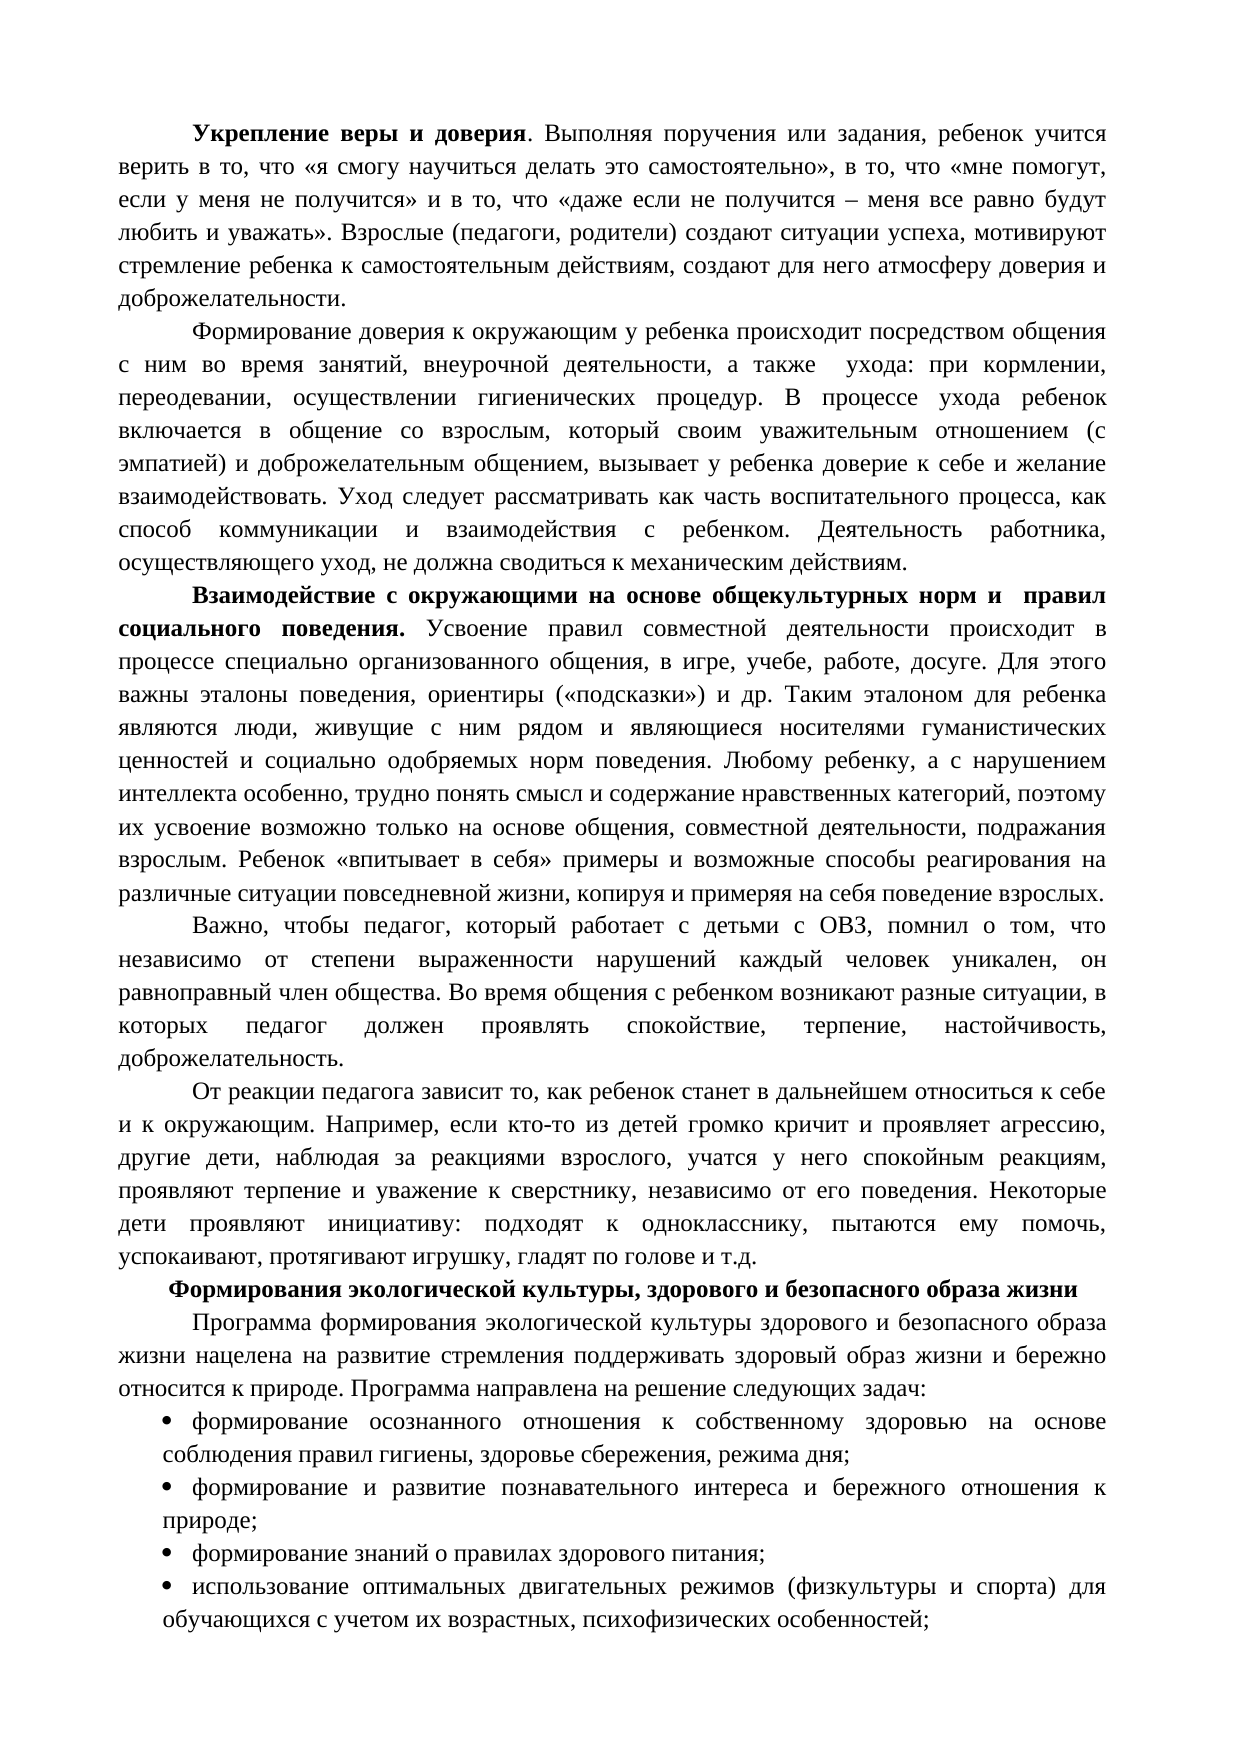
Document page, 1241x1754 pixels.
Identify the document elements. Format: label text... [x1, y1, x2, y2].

list формирование осознанного отношения к собственному здоровью на основе соблюдения правил гигиены, здоровье сбережения, режима дня; [162, 1406, 1107, 1468]
text Формирование доверия к окружающим у ребенка происходит посредством общения с ним во время занятий, внеурочной деятельности, а также ухода: при кормлении, переодевании, осуществлении гигиенических процедур. В процессе ухода ребенок включается в общение со взрослым, который своим уважительным отношением (с эмпатией) и доброжелательным общением, вызывает у ребенка доверие к себе и желание взаимодействовать. Уход следует рассматривать как часть воспитательного процесса, как способ коммуникации и взаимодействия с ребенком. Деятельность работника, осуществляющего уход, не должна сводиться к механическим действиям. [118, 316, 1107, 576]
text Программа формирования экологической культуры здорового и безопасного образа жизни нацелена на развитие стремления поддерживать здоровый образ жизни и бережно относится к природе. Программа направлена на решение следующих задач: [118, 1307, 1107, 1402]
list формирование знаний о правилах здорового питания; [162, 1538, 1107, 1567]
text Укрепление веры и доверия. Выполняя поручения или задания, ребенок учится верить в то, что «я смогу научиться делать это самостоятельно», в то, что «мне помогут, если у меня не получится» и в то, что «даже если не получится – меня все равно будут любить и уважать». Взрослые (педагоги, родители) создают ситуации успеха, мотивируют стремление ребенка к самостоятельным действиям, создают для него атмосферу доверия и доброжелательности. [118, 118, 1107, 312]
list формирование и развитие познавательного интереса и бережного отношения к природе; [162, 1472, 1107, 1534]
list использование оптимальных двигательных режимов (физкультуры и спорта) для обучающихся с учетом их возрастных, психофизических особенностей; [162, 1571, 1107, 1633]
text От реакции педагога зависит то, как ребенок станет в дальнейшем относиться к себе и к окружающим. Например, если кто-то из детей громко кричит и проявляет агрессию, другие дети, наблюдая за реакциями взрослого, учатся у него спокойным реакциям, проявляют терпение и уважение к сверстнику, независимо от его поведения. Некоторые дети проявляют инициативу: подходят к однокласснику, пытаются ему помочь, успокаивают, протягивают игрушку, гладят по голове и т.д. [118, 1076, 1107, 1269]
text Формирования экологической культуры, здорового и безопасного образа жизни [118, 1274, 1107, 1303]
text Важно, чтобы педагог, который работает с детьми с ОВЗ, помнил о том, что независимо от степени выраженности нарушений каждый человек уникален, он равноправный член общества. Во время общения с ребенком возникают разные ситуации, в которых педагог должен проявлять спокойствие, терпение, настойчивость, доброжелательность. [118, 911, 1107, 1071]
text Взаимодействие с окружающими на основе общекультурных норм и правил социального поведения. Усвоение правил совместной деятельности происходит в процессе специально организованного общения, в игре, учебе, работе, досуге. Для этого важны эталоны поведения, ориентиры («подсказки») и др. Таким эталоном для ребенка являются люди, живущие с ним рядом и являющиеся носителями гуманистических ценностей и социально одобряемых норм поведения. Любому ребенку, а с нарушением интеллекта особенно, трудно понять смысл и содержание нравственных категорий, поэтому их усвоение возможно только на основе общения, совместной деятельности, подражания взрослым. Ребенок «впитывает в себя» примеры и возможные способы реагирования на различные ситуации повседневной жизни, копируя и примеряя на себя поведение взрослых. [118, 580, 1107, 906]
